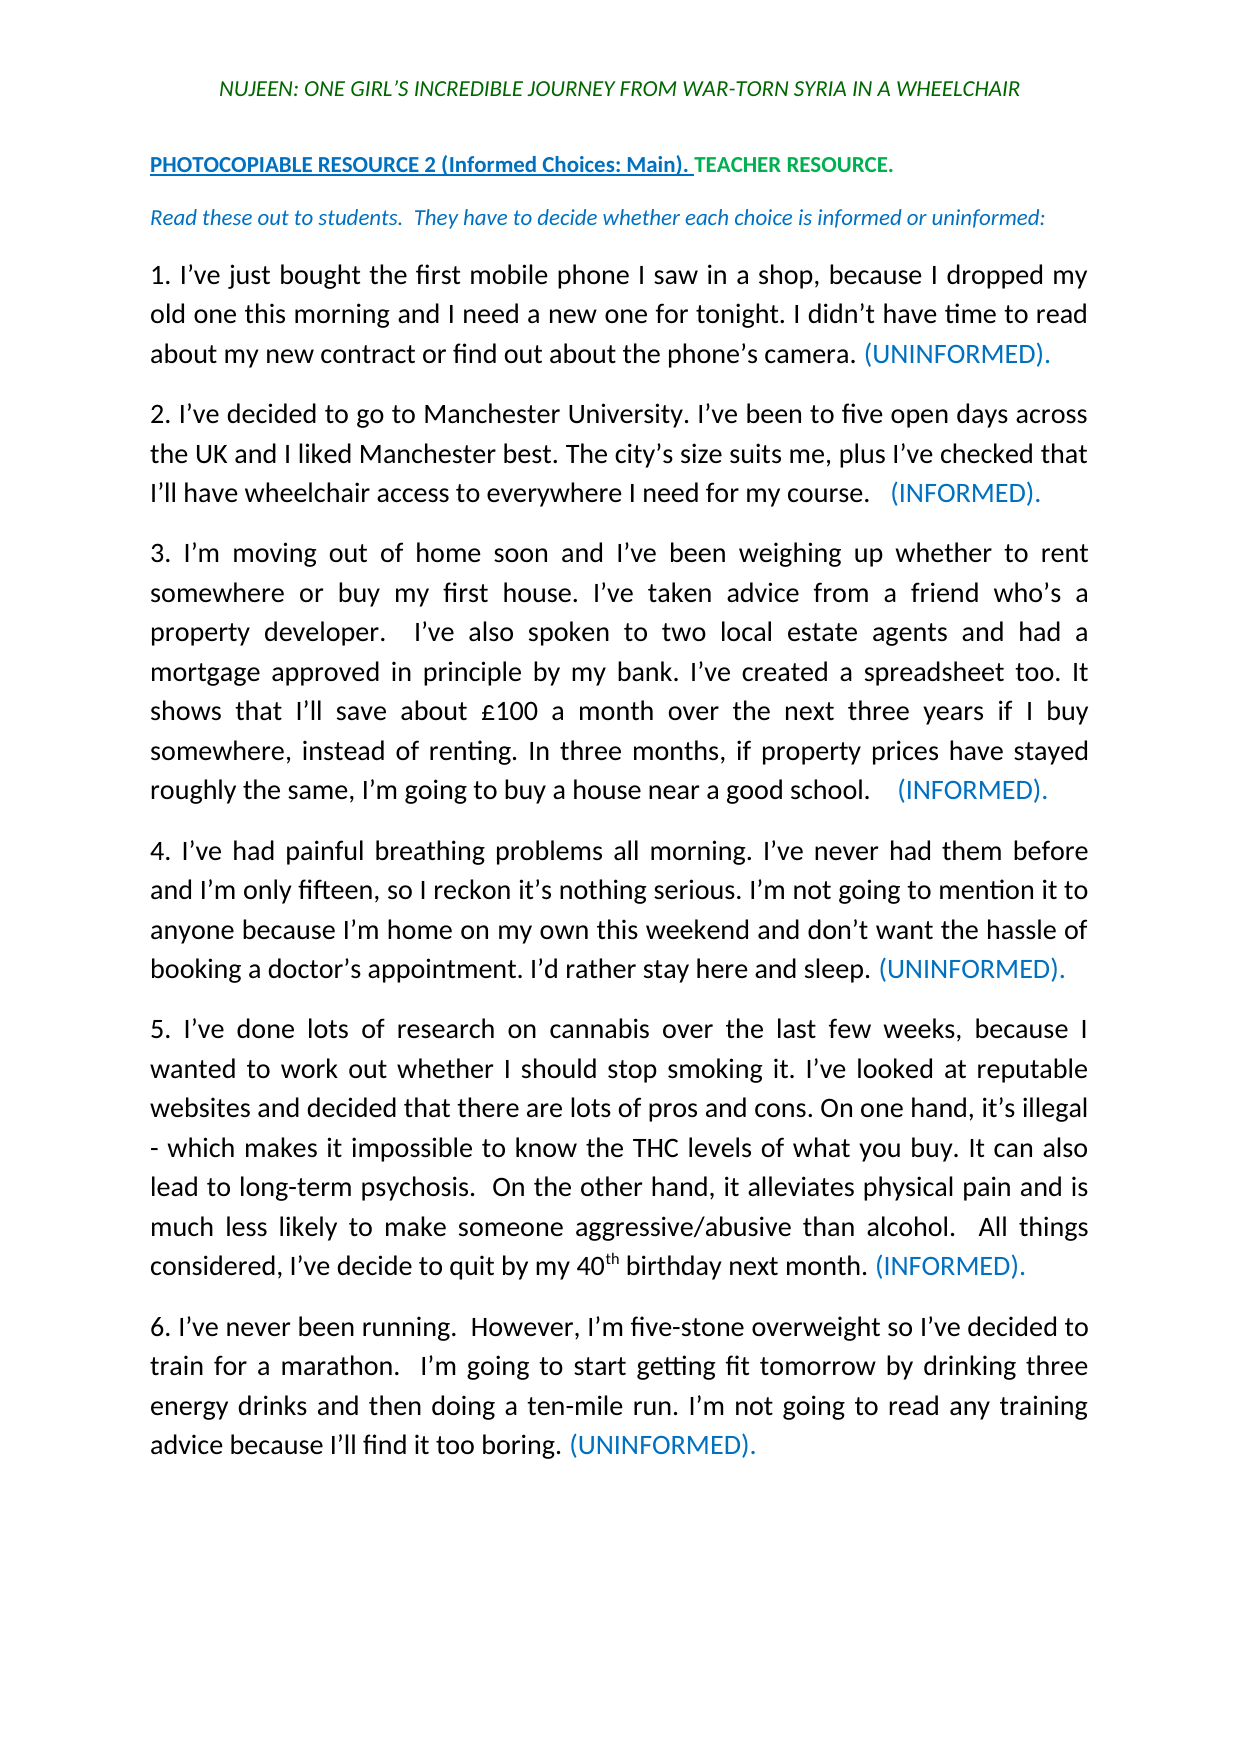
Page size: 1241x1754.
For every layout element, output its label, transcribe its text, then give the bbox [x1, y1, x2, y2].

text 6. I’ve never been running. However, I’m five-stone overweight so I’ve decided to train for a marathon. I’m going to start getting fit tomorrow by drinking three energy drinks and then doing a ten-mile run. I’m not going to read any training advice because I’ll find it too boring. (UNINFORMED). [150, 1309, 1090, 1461]
text 3. I’m moving out of home soon and I’ve been weighing up whether to rent somewhere or buy my first house. I’ve taken advice from a friend who’s a property developer. I’ve also spoken to two local estate agents and had a mortgage approved in principle by my bank. I’ve created a spreadsheet too. It shows that I’ll save about £100 a month over the next three years if I buy somewhere, instead of renting. In three months, if property prices have stayed roughly the same, I’m going to buy a house near a good school. (INFORMED). [150, 536, 1090, 807]
text 1. I’ve just bought the first mobile phone I saw in a shop, because I dropped my old one this morning and I need a new one for tonight. I didn’t have time to read about my new contract or find out about the phone’s camera. (UNINFORMED). [150, 257, 1090, 370]
text 4. I’ve had painful breathing problems all morning. I’ve never had them before and I’m only fifteen, so I reckon it’s nothing serious. I’m not going to mention it to anyone because I’m home on my own this weekend and don’t want the hassle of booking a doctor’s appointment. I’d rather stay here and sleep. (UNINFORMED). [150, 833, 1090, 986]
text 5. I’ve done lots of research on cannabis over the last few weeks, because I wanted to work out whether I should stop smoking it. I’ve looked at reputable websites and decided that there are lots of pros and cons. On one hand, it’s illegal - which makes it impossible to know the THC levels of what you buy. It can also lead to long-term psychosis. On the other hand, it alleviates physical pain and is much less likely to make someone aggressive/abusive than alcohol. All things considered, I’ve decide to quit by my 40th birthday next month. (INFORMED). [150, 1011, 1090, 1283]
text Read these out to students. They have to decide whether each choice is informed or uninformed: [150, 203, 1090, 231]
text Photocopiable Resource 2 (Informed Choices: Main). TEACHER RESOURCE. [150, 150, 1090, 178]
text 2. I’ve decided to go to Manchester University. I’ve been to five open days across the UK and I liked Manchester best. The city’s size suits me, plus I’ve checked that I’ll have wheelchair access to everywhere I need for my course. (INFORMED). [150, 396, 1090, 509]
